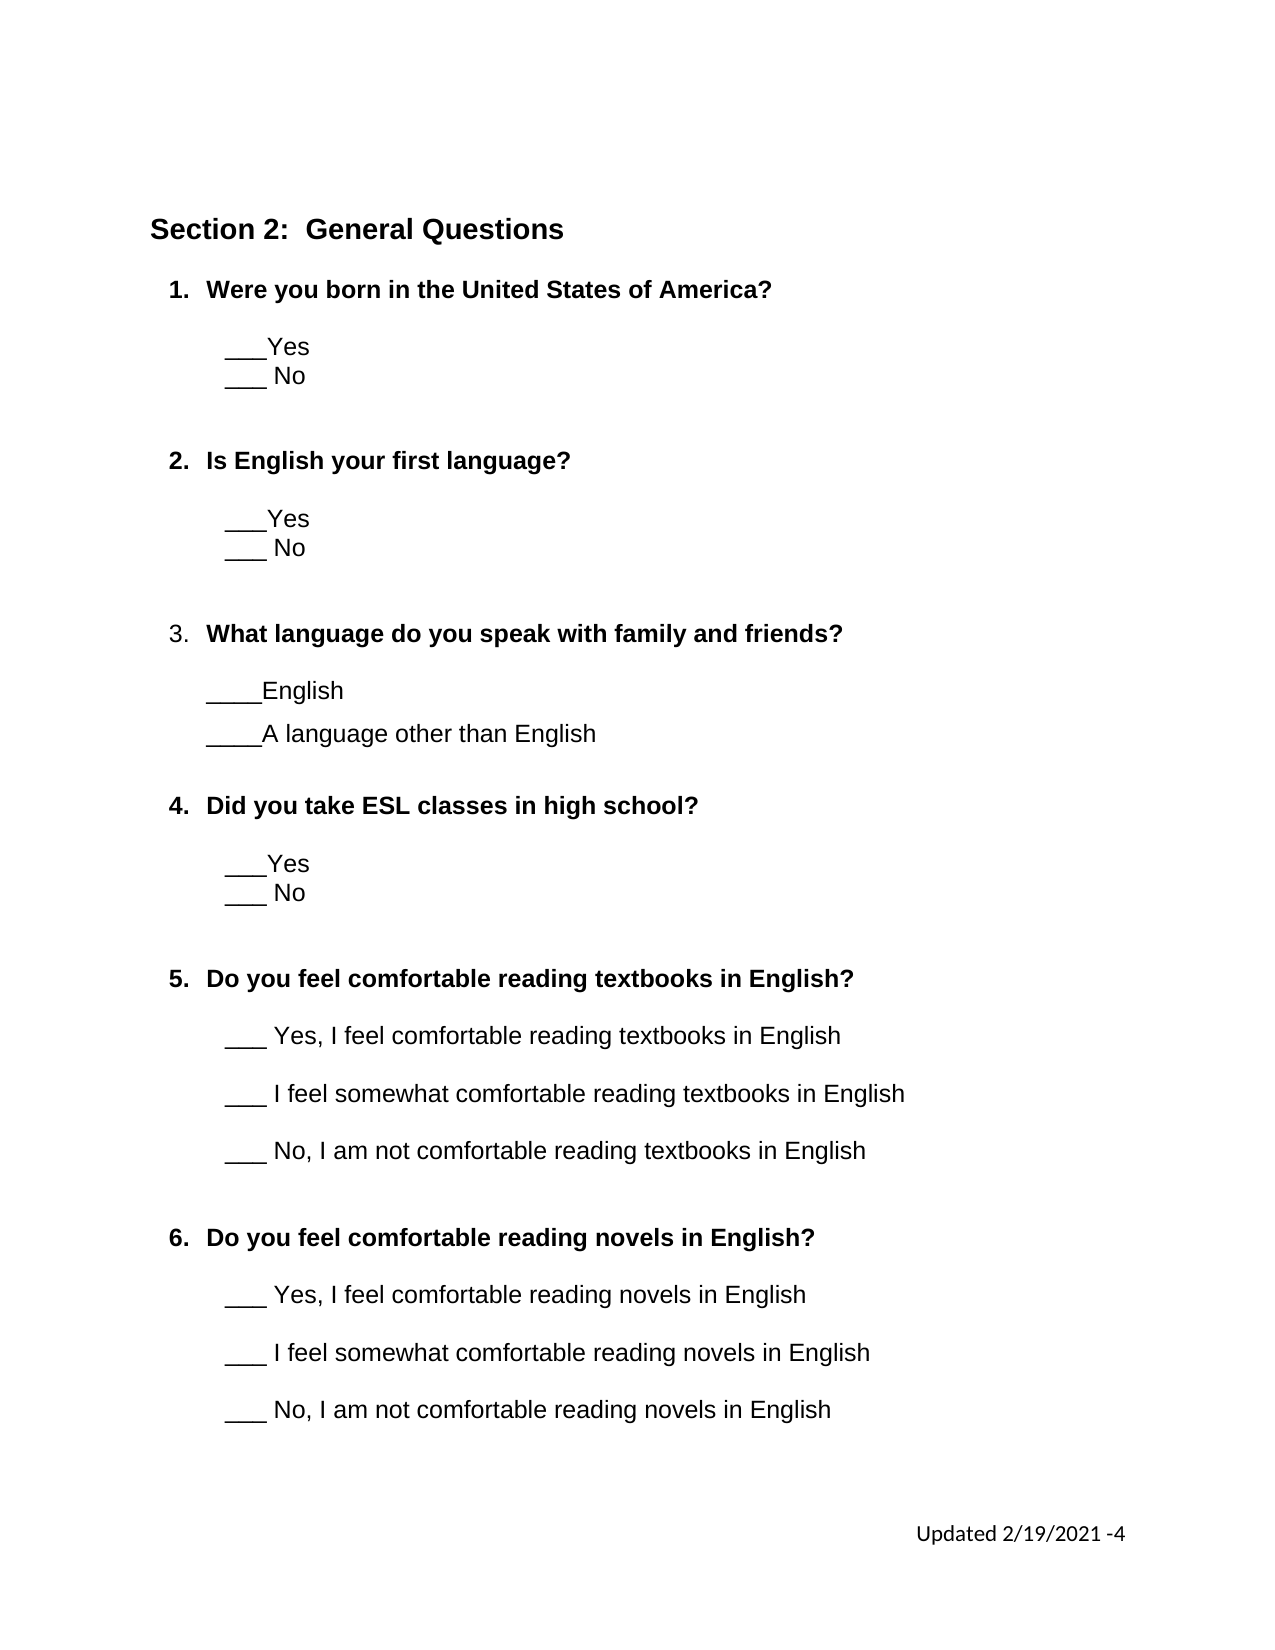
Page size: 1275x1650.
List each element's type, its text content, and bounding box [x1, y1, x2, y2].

list Did you take ESL classes in high school? [169, 791, 1125, 820]
list Do you feel comfortable reading textbooks in English? [169, 964, 1125, 993]
list ___ I feel somewhat comfortable reading novels in English [225, 1338, 1125, 1366]
list ___ Yes, I feel comfortable reading textbooks in English [225, 1021, 1125, 1050]
list What language do you speak with family and friends? [169, 619, 1125, 648]
list ___ I feel somewhat comfortable reading textbooks in English [225, 1079, 1125, 1108]
text ___ No [150, 361, 1125, 389]
list Is English your first language? [169, 446, 1125, 475]
list Do you feel comfortable reading novels in English? [169, 1223, 1125, 1251]
list Were you born in the United States of America? [169, 274, 1125, 303]
list ___ No [225, 878, 1125, 906]
list ___Yes [225, 504, 1125, 533]
list ___Yes [225, 849, 1125, 878]
text Section 2: General Questions [150, 212, 1125, 246]
list ___Yes [225, 332, 1125, 361]
list ___ No, I am not comfortable reading textbooks in English [225, 1136, 1125, 1165]
list ___ No, I am not comfortable reading novels in English [225, 1395, 1125, 1424]
list ___ No [225, 533, 1125, 561]
list ___ Yes, I feel comfortable reading novels in English [225, 1280, 1125, 1309]
text ____A language other than English [150, 719, 1125, 748]
text ____English [150, 676, 1125, 705]
